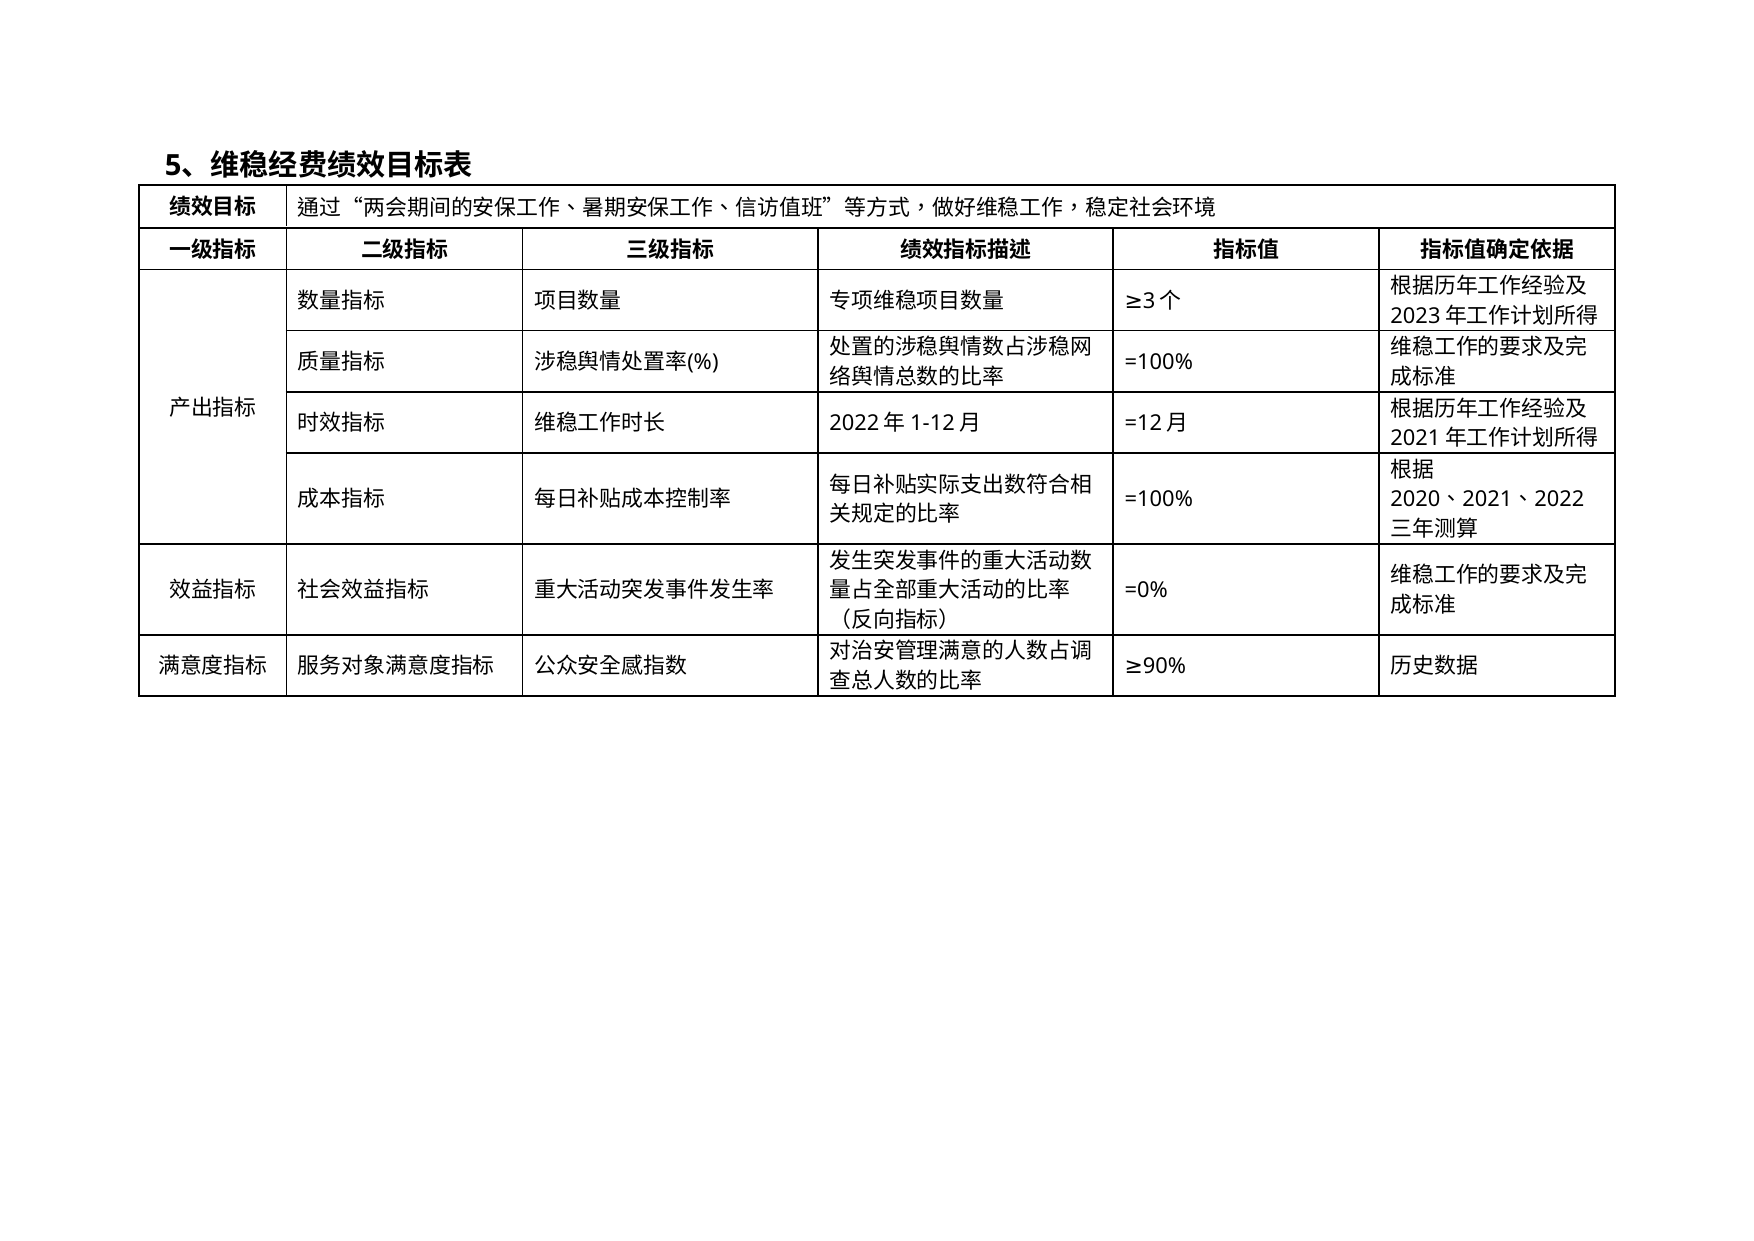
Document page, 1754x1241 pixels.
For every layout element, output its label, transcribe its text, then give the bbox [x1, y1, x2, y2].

table_cell 2022年1-12月 [819, 393, 1112, 452]
table_cell 维稳工作时长 [523, 393, 817, 452]
table_header 指标值确定依据 [1380, 229, 1614, 269]
table_cell 专项维稳项目数量 [819, 270, 1112, 330]
table_cell =0% [1114, 545, 1378, 634]
table_cell 维稳工作的要求及完成标准 [1380, 331, 1614, 391]
table_cell 质量指标 [287, 331, 522, 391]
table_cell 发生突发事件的重大活动数量占全部重大活动的比率（反向指标） [819, 545, 1112, 634]
table_header 绩效指标描述 [819, 229, 1112, 269]
text 5、维稳经费绩效目标表 [106, 142, 1648, 184]
table_header 通过“两会期间的安保工作、暑期安保工作、信访值班”等方式，做好维稳工作，稳定社会环境 [287, 186, 1614, 226]
table_cell 每日补贴实际支出数符合相关规定的比率 [819, 454, 1112, 543]
table_cell 对治安管理满意的人数占调查总人数的比率 [819, 636, 1112, 695]
table_cell 成本指标 [287, 454, 522, 543]
table_cell 维稳工作的要求及完成标准 [1380, 545, 1614, 634]
table_header 一级指标 [140, 229, 286, 269]
table_cell 根据历年工作经验及2023年工作计划所得 [1380, 270, 1614, 330]
table_cell 根据2020、2021、2022三年测算 [1380, 454, 1614, 543]
table_cell 数量指标 [287, 270, 522, 330]
table_cell 社会效益指标 [287, 545, 522, 634]
table_cell ≥90% [1114, 636, 1378, 695]
table_header 指标值 [1114, 229, 1378, 269]
table_header 三级指标 [523, 229, 817, 269]
table_cell 公众安全感指数 [523, 636, 817, 695]
table_header 二级指标 [287, 229, 522, 269]
table_cell 服务对象满意度指标 [287, 636, 522, 695]
table_cell 效益指标 [140, 545, 286, 634]
table_cell ≥3个 [1114, 270, 1378, 330]
table_cell 处置的涉稳舆情数占涉稳网络舆情总数的比率 [819, 331, 1112, 391]
table_cell =100% [1114, 331, 1378, 391]
table_cell 根据历年工作经验及2021年工作计划所得 [1380, 393, 1614, 452]
table_cell 项目数量 [523, 270, 817, 330]
table_cell 历史数据 [1380, 636, 1614, 695]
table_cell 满意度指标 [140, 636, 286, 695]
table_cell 产出指标 [140, 270, 286, 543]
table_cell 每日补贴成本控制率 [523, 454, 817, 543]
table_cell 重大活动突发事件发生率 [523, 545, 817, 634]
table_cell =100% [1114, 454, 1378, 543]
table_cell 时效指标 [287, 393, 522, 452]
table_cell =12月 [1114, 393, 1378, 452]
table_header 绩效目标 [140, 186, 286, 226]
table_cell 涉稳舆情处置率(%) [523, 331, 817, 391]
